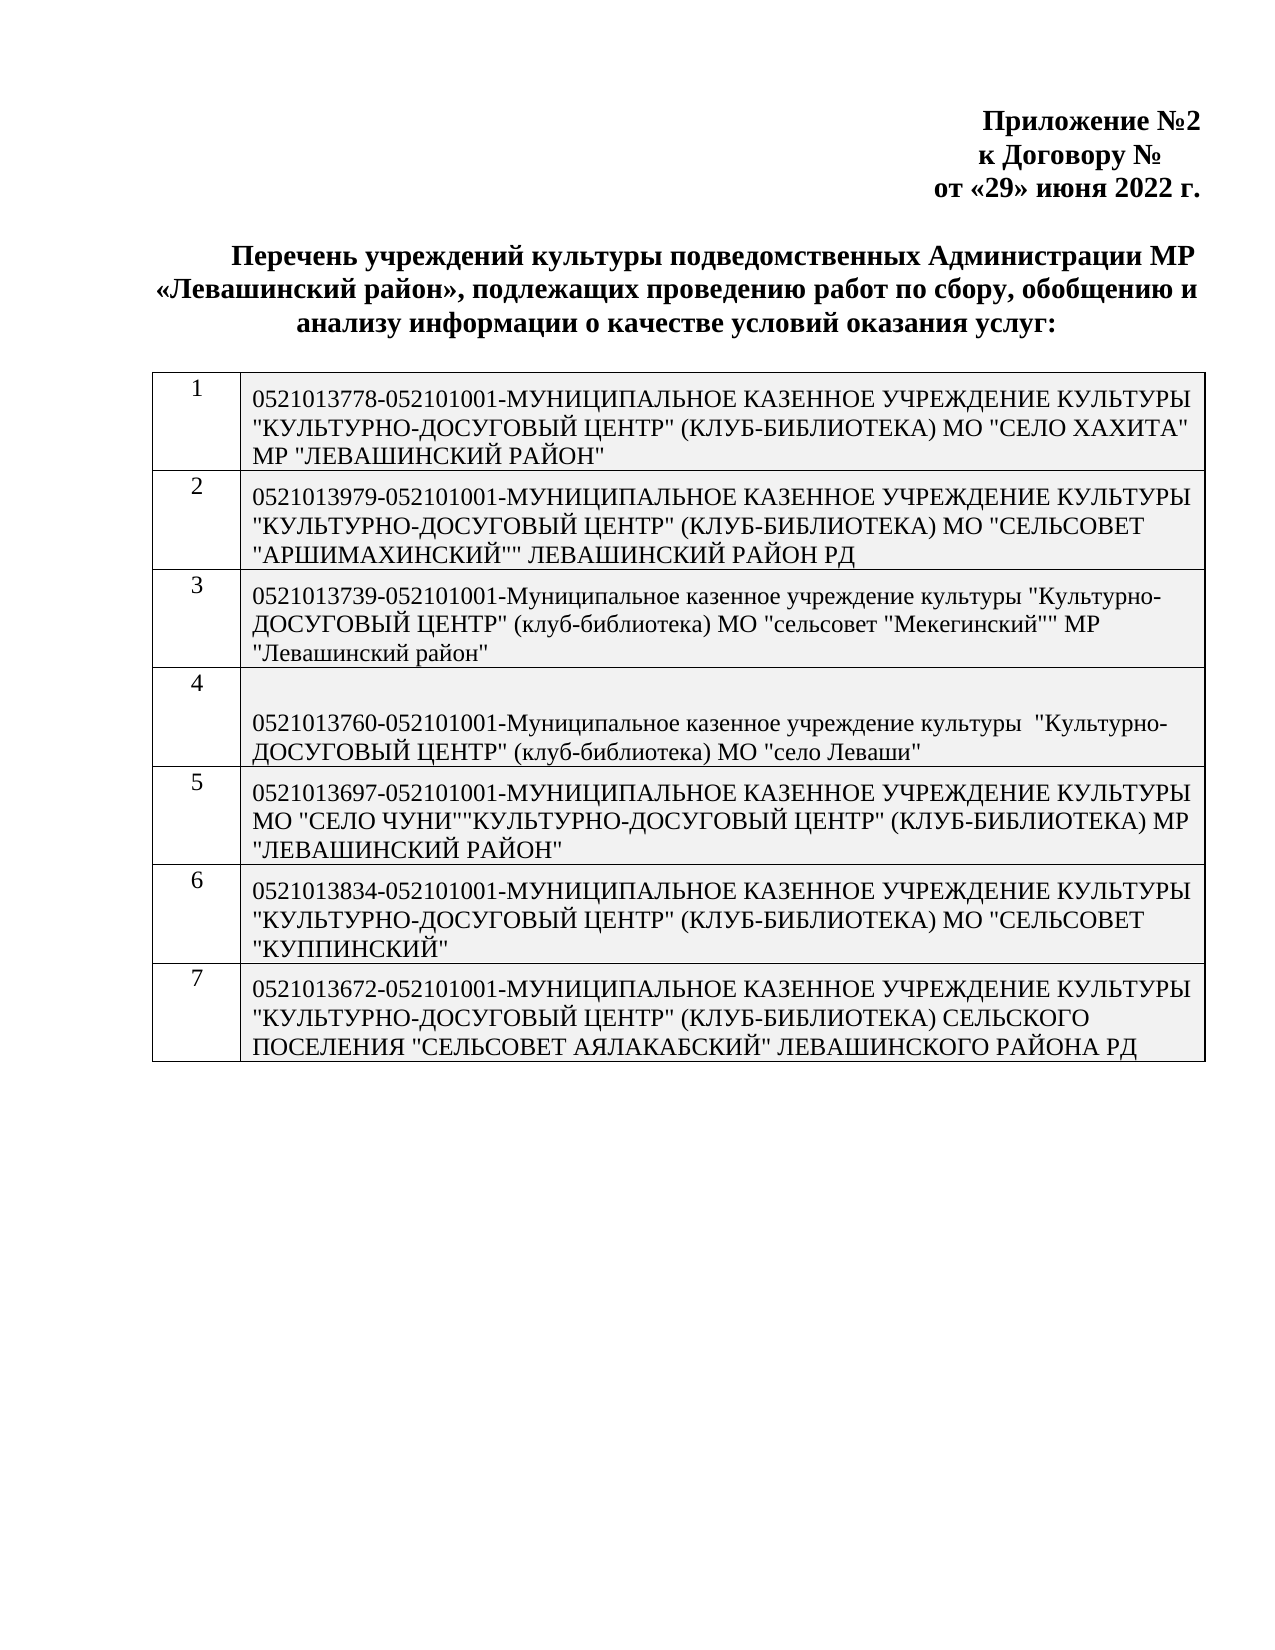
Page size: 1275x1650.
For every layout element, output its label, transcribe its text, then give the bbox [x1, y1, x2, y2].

table_cell 0521013979-052101001-МУНИЦИПАЛЬНОЕ КАЗЕННОЕ УЧРЕЖДЕНИЕ КУЛЬТУРЫ "КУЛЬТУРНО-ДОСУГОВЫЙ ЦЕНТР" (КЛУБ-БИБЛИОТЕКА) МО "СЕЛЬСОВЕТ "АРШИМАХИНСКИЙ"" ЛЕВАШИНСКИЙ РАЙОН РД [241, 471, 1204, 569]
table_cell 0521013834-052101001-МУНИЦИПАЛЬНОЕ КАЗЕННОЕ УЧРЕЖДЕНИЕ КУЛЬТУРЫ "КУЛЬТУРНО-ДОСУГОВЫЙ ЦЕНТР" (КЛУБ-БИБЛИОТЕКА) МО "СЕЛЬСОВЕТ "КУППИНСКИЙ" [241, 865, 1204, 962]
table_cell 0521013739-052101001-Муниципальное казенное учреждение культуры "Культурно-ДОСУГОВЫЙ ЦЕНТР" (клуб-библиотека) МО "сельсовет "Мекегинский"" МР "Левашинский район" [241, 570, 1204, 667]
table_cell 4 [153, 668, 240, 766]
text Приложение №2 [152, 103, 1201, 137]
table_cell 0521013672-052101001-МУНИЦИПАЛЬНОЕ КАЗЕННОЕ УЧРЕЖДЕНИЕ КУЛЬТУРЫ "КУЛЬТУРНО-ДОСУГОВЫЙ ЦЕНТР" (КЛУБ-БИБЛИОТЕКА) СЕЛЬСКОГО ПОСЕЛЕНИЯ "СЕЛЬСОВЕТ АЯЛАКАБСКИЙ" ЛЕВАШИНСКОГО РАЙОНА РД [241, 964, 1204, 1061]
table_header 0521013778-052101001-МУНИЦИПАЛЬНОЕ КАЗЕННОЕ УЧРЕЖДЕНИЕ КУЛЬТУРЫ "КУЛЬТУРНО-ДОСУГОВЫЙ ЦЕНТР" (КЛУБ-БИБЛИОТЕКА) МО "СЕЛО ХАХИТА" МР "ЛЕВАШИНСКИЙ РАЙОН" [241, 373, 1204, 470]
table_cell 7 [153, 964, 240, 1061]
text от «29» июня 2022 г. [152, 171, 1201, 204]
table_cell 6 [153, 865, 240, 962]
table_header 1 [153, 373, 240, 470]
table_cell 5 [153, 767, 240, 864]
text Перечень учреждений культуры подведомственных Администрации МР «Левашинский район», подлежащих проведению работ по сбору, обобщению и анализу информации о качестве условий оказания услуг: [152, 238, 1201, 338]
table_cell 3 [153, 570, 240, 667]
table_cell 0521013697-052101001-МУНИЦИПАЛЬНОЕ КАЗЕННОЕ УЧРЕЖДЕНИЕ КУЛЬТУРЫ МО "СЕЛО ЧУНИ""КУЛЬТУРНО-ДОСУГОВЫЙ ЦЕНТР" (КЛУБ-БИБЛИОТЕКА) МР "ЛЕВАШИНСКИЙ РАЙОН" [241, 767, 1204, 864]
text к Договору № [152, 137, 1201, 171]
table_cell 0521013760-052101001-Муниципальное казенное учреждение культуры "Культурно-ДОСУГОВЫЙ ЦЕНТР" (клуб-библиотека) МО "село Леваши" [241, 668, 1204, 766]
table_cell 2 [153, 471, 240, 569]
